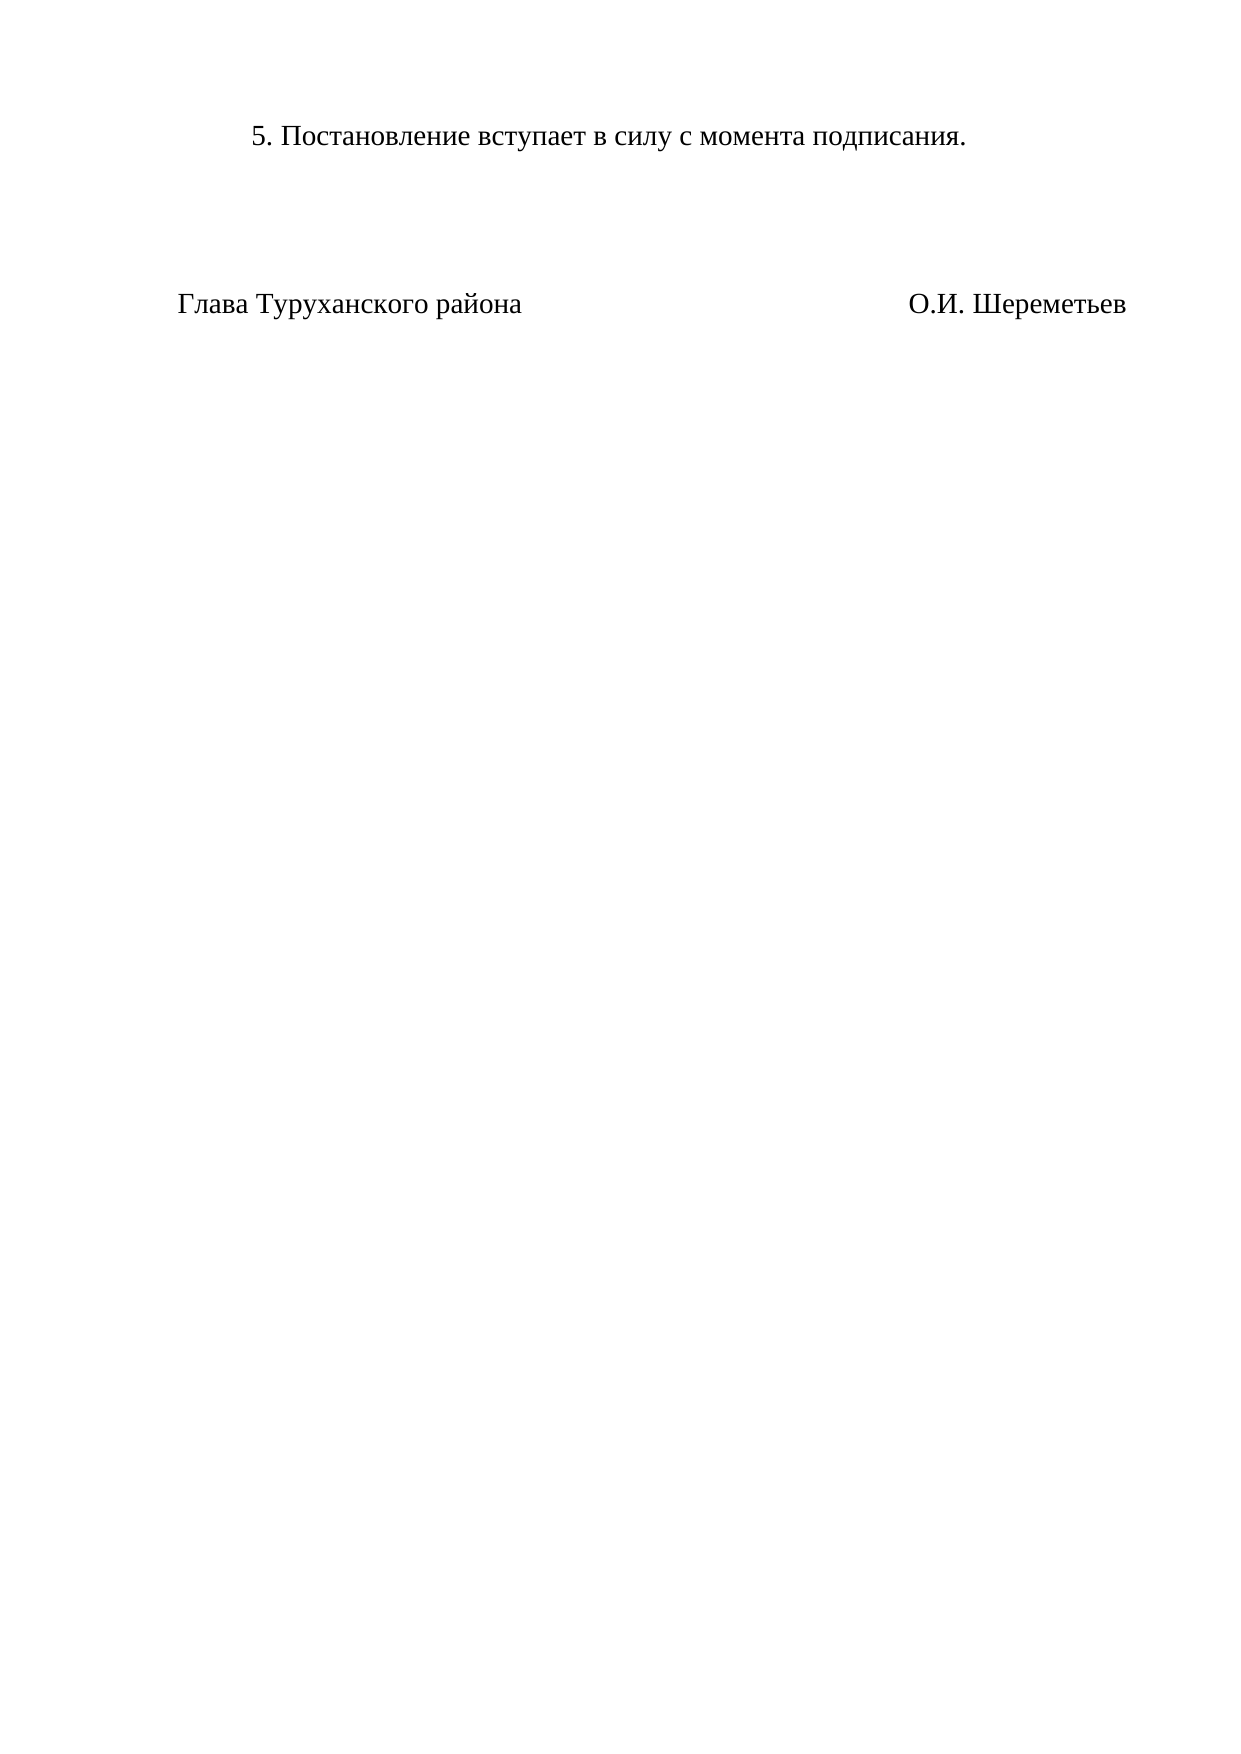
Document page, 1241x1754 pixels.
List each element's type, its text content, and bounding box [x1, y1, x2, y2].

text Глава Туруханского района О.И. Шереметьев [177, 286, 1134, 319]
list Постановление вступает в силу с момента подписания. [177, 118, 1134, 152]
